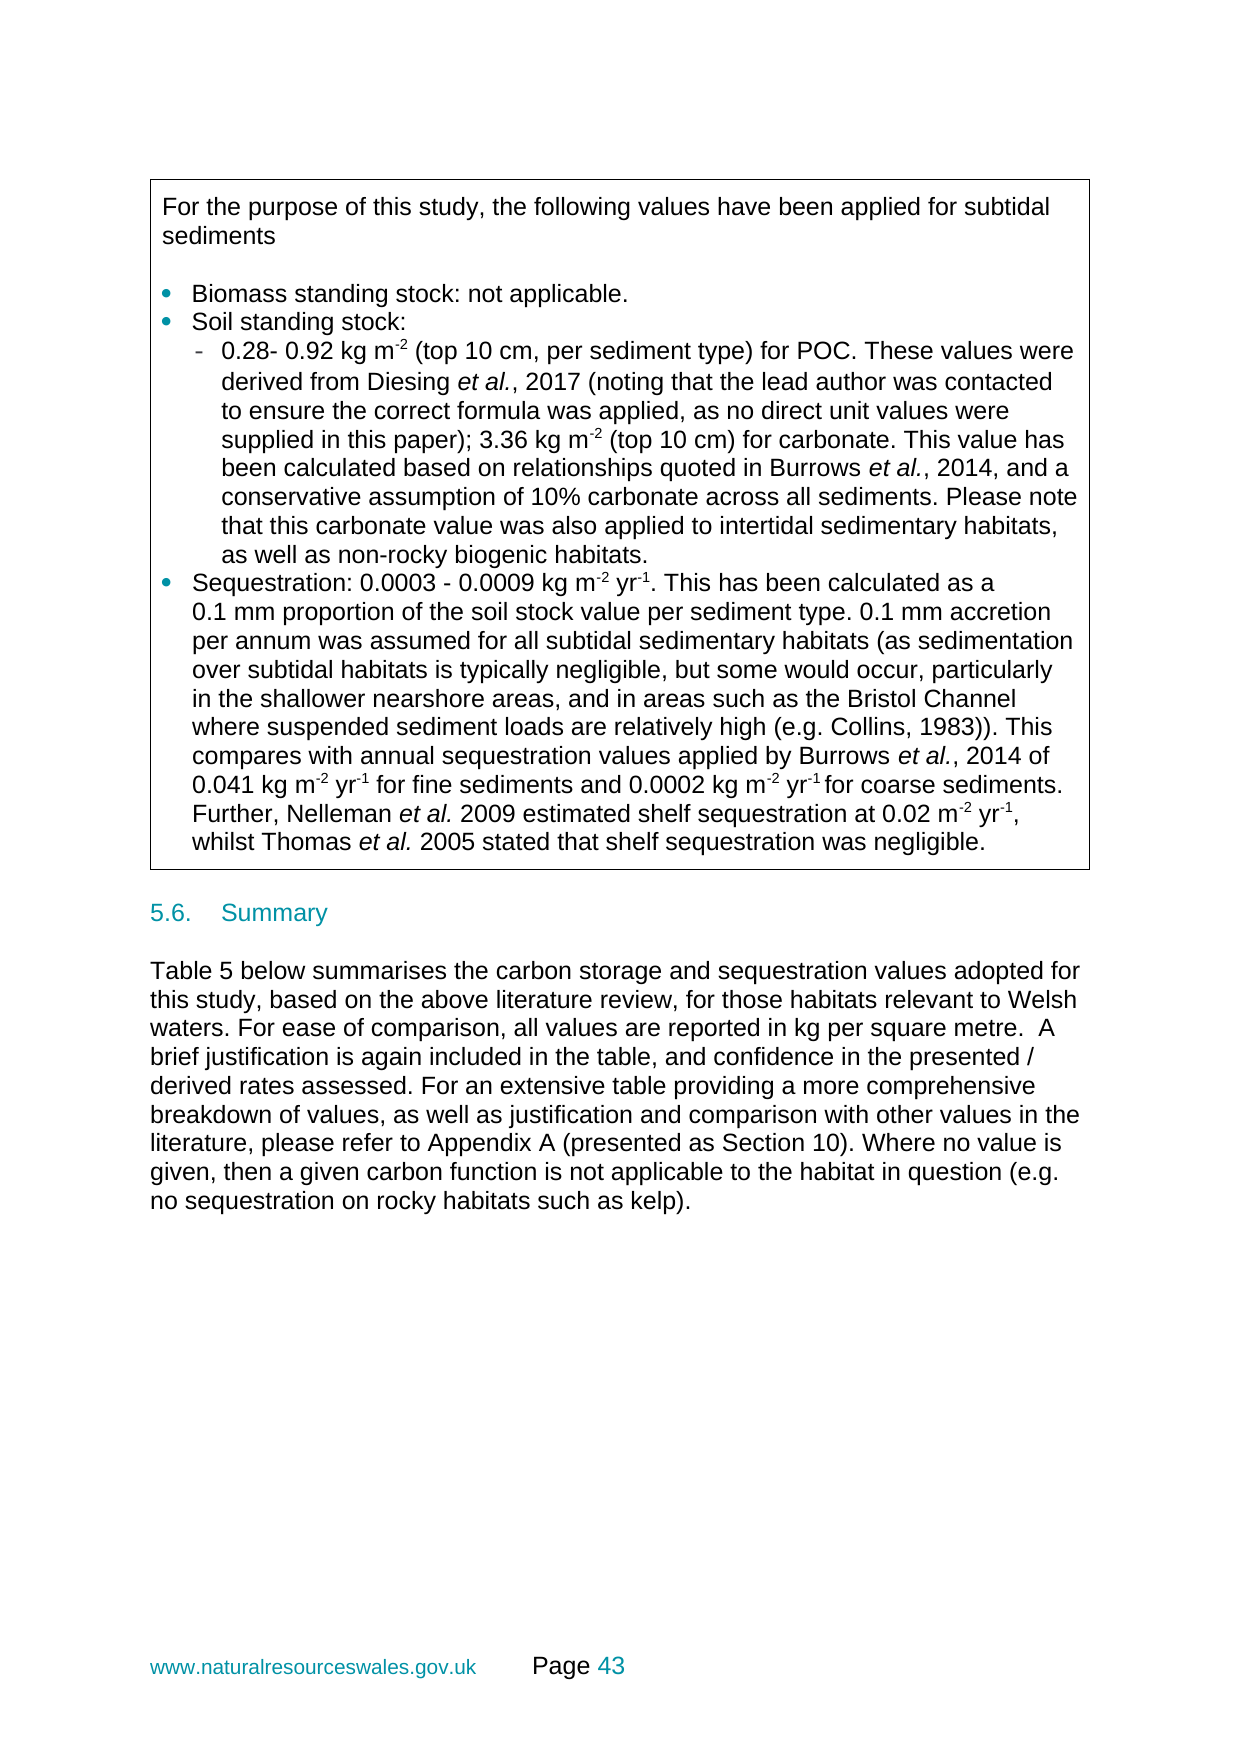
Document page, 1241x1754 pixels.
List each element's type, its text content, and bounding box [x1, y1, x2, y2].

text Summary [150, 898, 1090, 927]
text Table 5 below summarises the carbon storage and sequestration values adopted for this study, based on the above literature review, for those habitats relevant to Welsh waters. For ease of comparison, all values are reported in kg per square metre. A brief justification is again included in the table, and confidence in the presented / derived rates assessed. For an extensive table providing a more comprehensive breakdown of values, as well as justification and comparison with other values in the literature, please refer to Appendix A (presented as Section 10). Where no value is given, then a given carbon function is not applicable to the habitat in question (e.g. no sequestration on rocky habitats such as kelp). [150, 956, 1090, 1214]
table_header For the purpose of this study, the following values have been applied for subtidal sediments Biomass standing stock: not applicable. Soil standing stock: 0.28- 0.92 kg m-2 (top 10 cm, per sediment type) for POC. These values were derived from Diesing et al., 2017 (noting that the lead author was contacted to ensure the correct formula was applied, as no direct unit values were supplied in this paper); 3.36 kg m-2 (top 10 cm) for carbonate. This value has been calculated based on relationships quoted in Burrows et al., 2014, and a conservative assumption of 10% carbonate across all sediments. Please note that this carbonate value was also applied to intertidal sedimentary habitats, as well as non-rocky biogenic habitats. Sequestration: 0.0003 - 0.0009 kg m-2 yr-1. This has been calculated as a 0.1 mm proportion of the soil stock value per sediment type. 0.1 mm accretion per annum was assumed for all subtidal sedimentary habitats (as sedimentation over subtidal habitats is typically negligible, but some would occur, particularly in the shallower nearshore areas, and in areas such as the Bristol Channel where suspended sediment loads are relatively high (e.g. Collins, 1983)). This compares with annual sequestration values applied by Burrows et al., 2014 of 0.041 kg m-2 yr-1 for fine sediments and 0.0002 kg m-2 yr-1 for coarse sediments. Further, Nelleman et al. 2009 estimated shelf sequestration at 0.02 m-2 yr-1, whilst Thomas et al. 2005 stated that shelf sequestration was negligible. [151, 180, 1089, 868]
